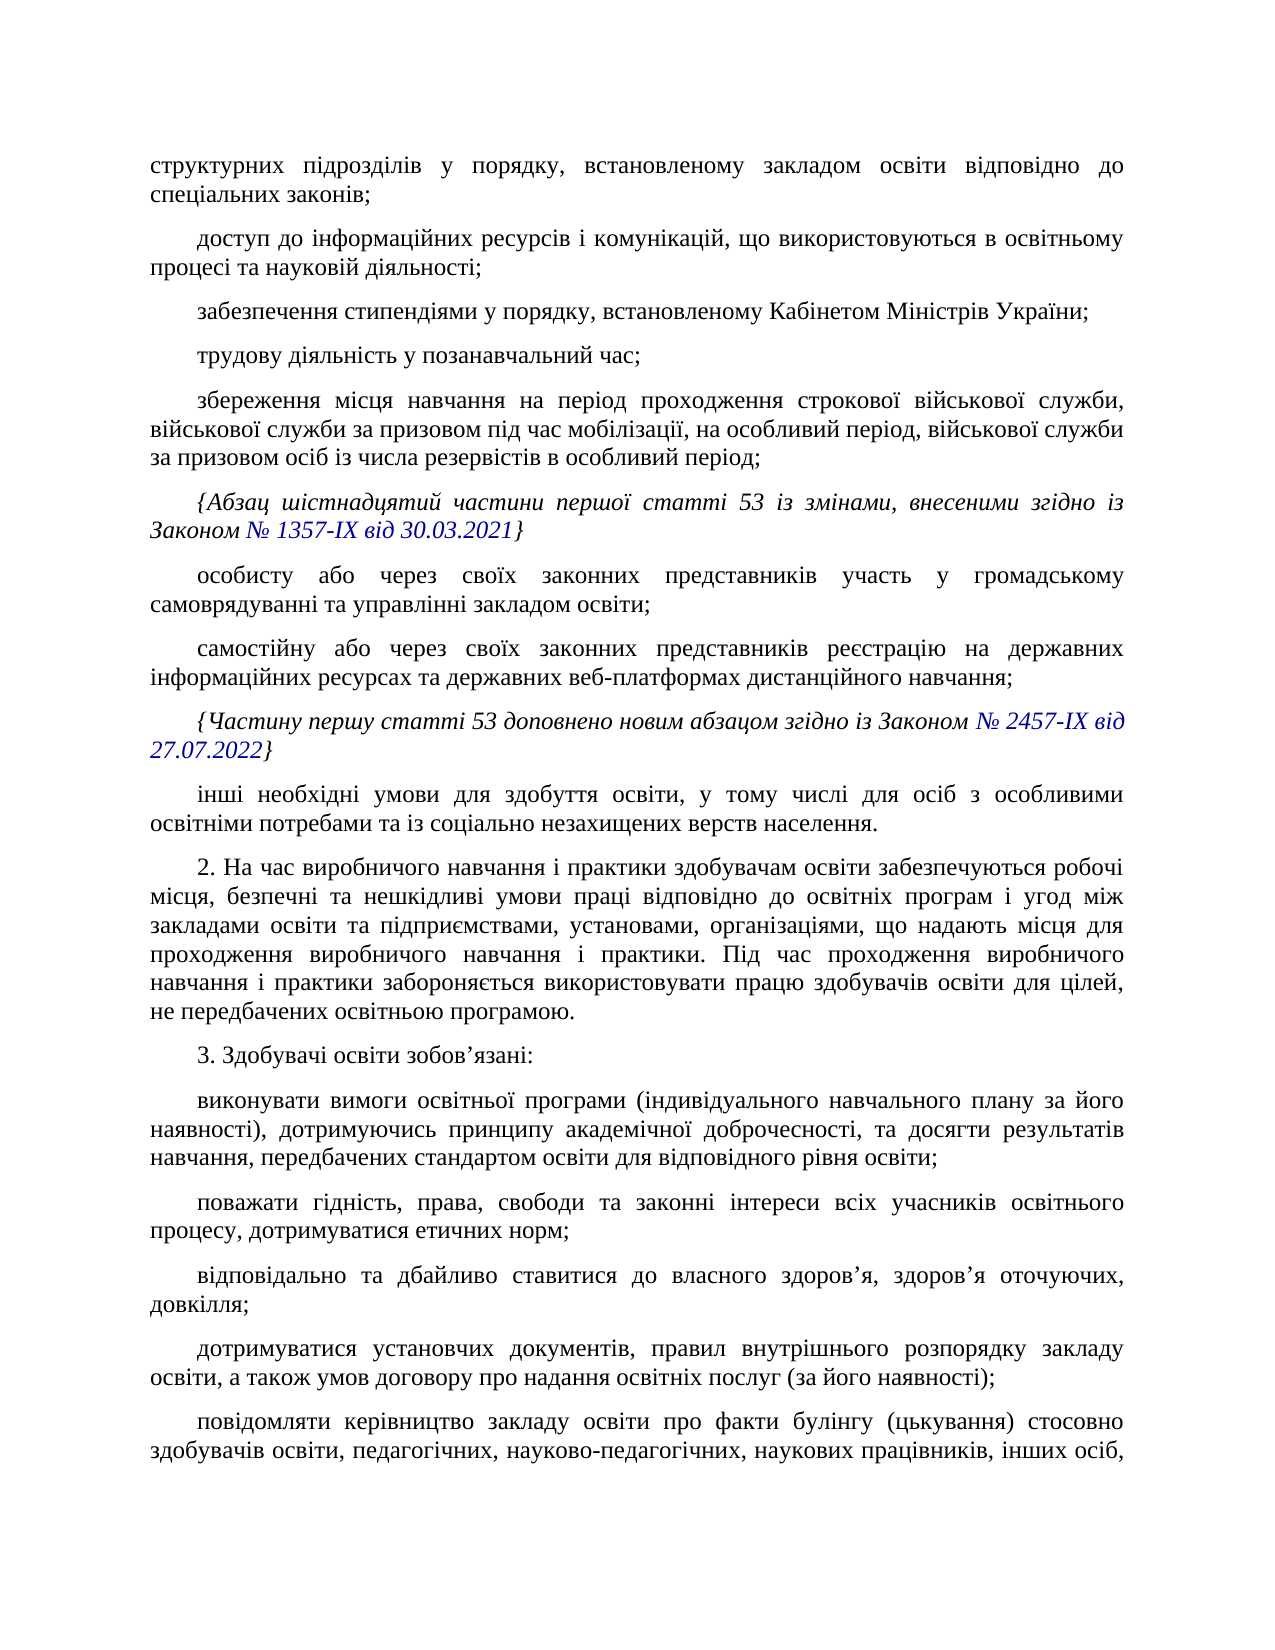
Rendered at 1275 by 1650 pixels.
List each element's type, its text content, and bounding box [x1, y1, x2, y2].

text {Абзац шістнадцятий частини першої статті 53 із змінами, внесеними згідно із Законом № 1357-IX від 30.03.2021} [150, 487, 1125, 544]
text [150, 150, 1125, 207]
text виконувати вимоги освітньої програми (індивідуального навчального плану за його наявності), дотримуючись принципу академічної доброчесності, та досягти результатів навчання, передбачених стандартом освіти для відповідного рівня освіти; [150, 1085, 1125, 1171]
text трудову діяльність у позанавчальний час; [150, 341, 1125, 369]
text 2. На час виробничого навчання і практики здобувачам освіти забезпечуються робочі місця, безпечні та нешкідливі умови праці відповідно до освітніх програм і угод між закладами освіти та підприємствами, установами, організаціями, що надають місця для проходження виробничого навчання і практики. Під час проходження виробничого навчання і практики забороняється використовувати працю здобувачів освіти для цілей, не передбачених освітньою програмою. [150, 852, 1125, 1025]
text особисту або через своїх законних представників участь у громадському самоврядуванні та управлінні закладом освіти; [150, 560, 1125, 617]
text поважати гідність, права, свободи та законні інтереси всіх учасників освітнього процесу, дотримуватися етичних норм; [150, 1187, 1125, 1244]
text 3. Здобувачі освіти зобов’язані: [150, 1041, 1125, 1069]
text відповідально та дбайливо ставитися до власного здоров’я, здоров’я оточуючих, довкілля; [150, 1260, 1125, 1317]
text самостійну або через своїх законних представників реєстрацію на державних інформаційних ресурсах та державних веб-платформах дистанційного навчання; [150, 633, 1125, 691]
text збереження місця навчання на період проходження строкової військової служби, військової служби за призовом під час мобілізації, на особливий період, військової служби за призовом осіб із числа резервістів в особливий період; [150, 385, 1125, 471]
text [150, 1406, 1125, 1464]
text дотримуватися установчих документів, правил внутрішнього розпорядку закладу освіти, а також умов договору про надання освітніх послуг (за його наявності); [150, 1333, 1125, 1391]
text забезпечення стипендіями у порядку, встановленому Кабінетом Міністрів України; [150, 296, 1125, 325]
text {Частину першу статті 53 доповнено новим абзацом згідно із Законом № 2457-IX від 27.07.2022} [150, 706, 1125, 764]
text доступ до інформаційних ресурсів і комунікацій, що використовуються в освітньому процесі та науковій діяльності; [150, 223, 1125, 281]
text інші необхідні умови для здобуття освіти, у тому числі для осіб з особливими освітніми потребами та із соціально незахищених верств населення. [150, 779, 1125, 837]
